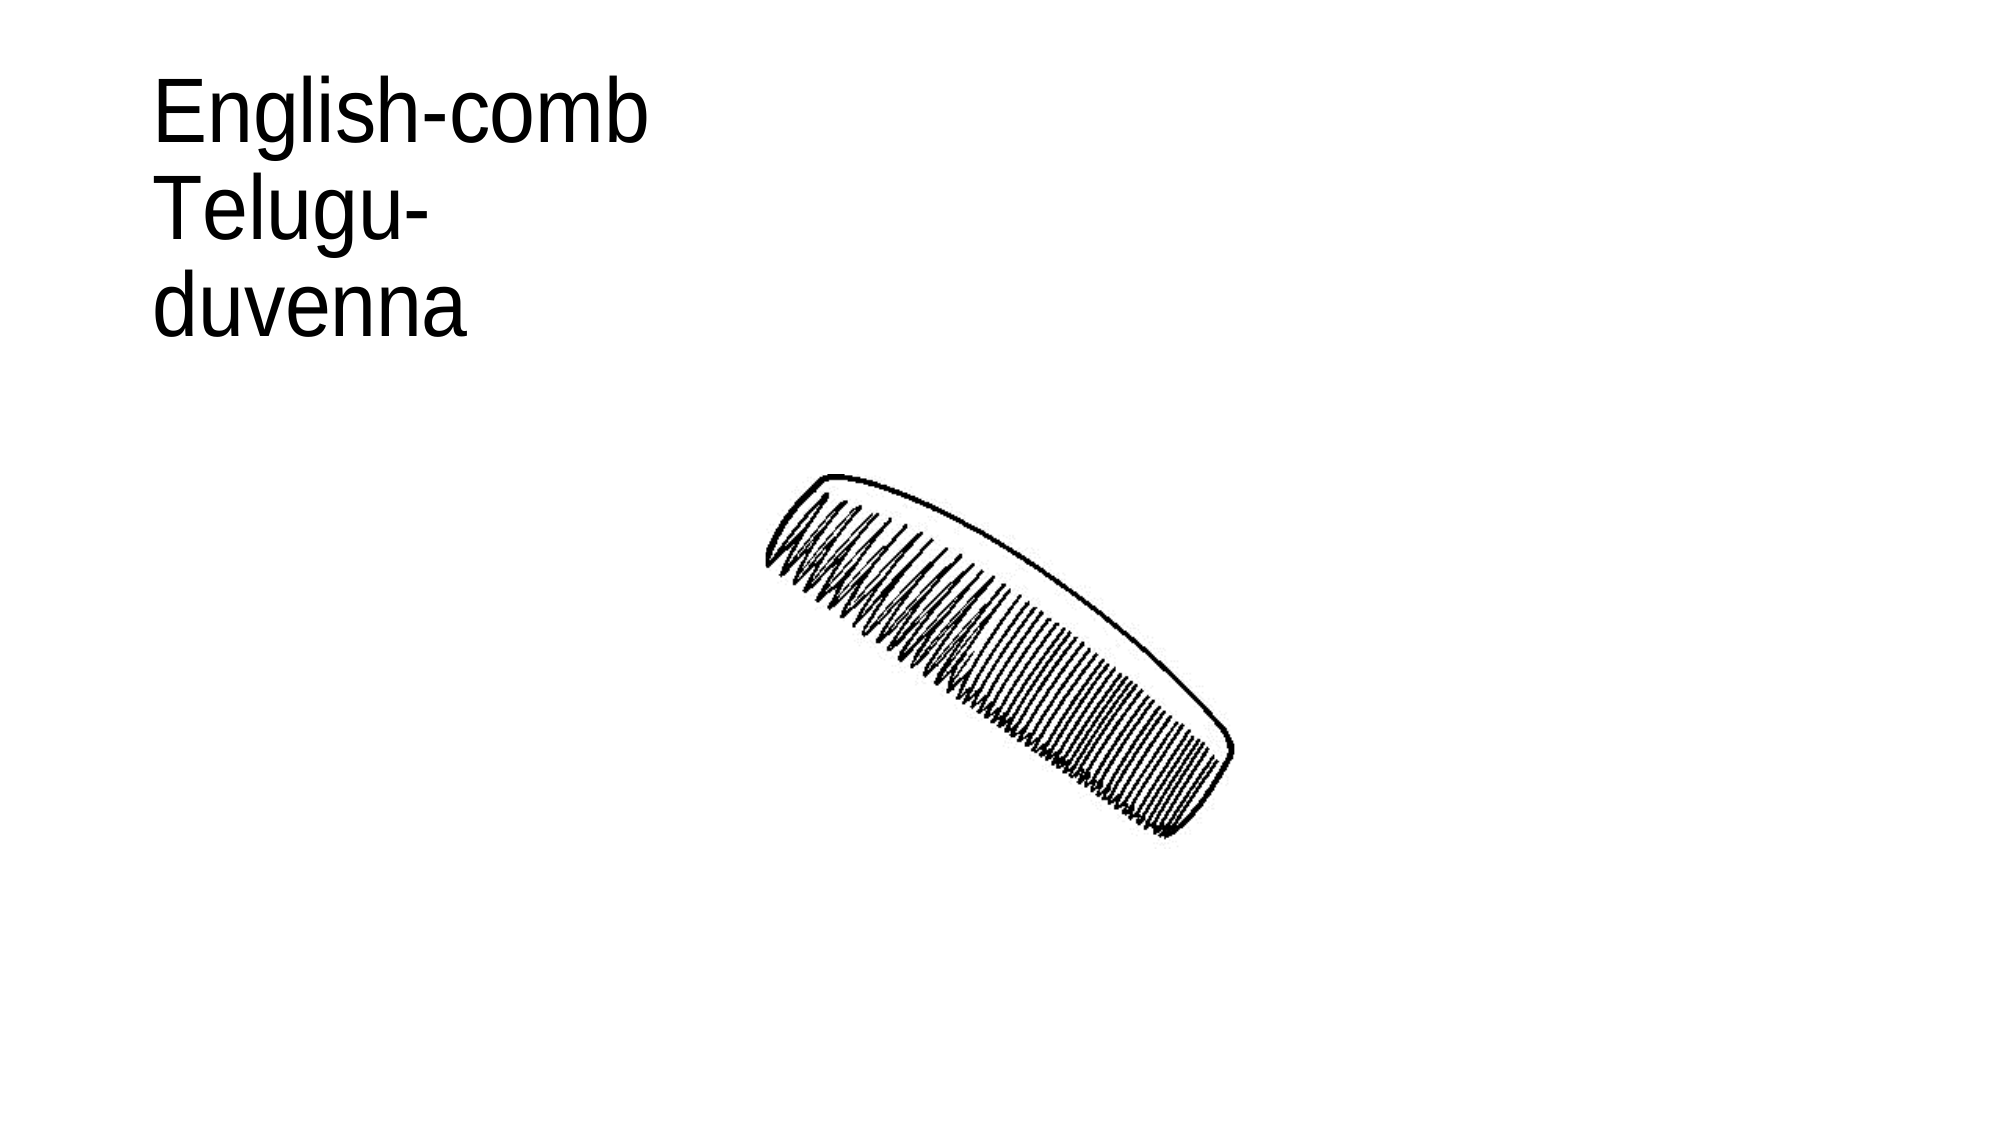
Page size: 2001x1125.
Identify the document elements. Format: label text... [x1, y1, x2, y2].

text English-comb Telugu-duvenna [152, 64, 733, 356]
picture [765, 474, 1235, 849]
